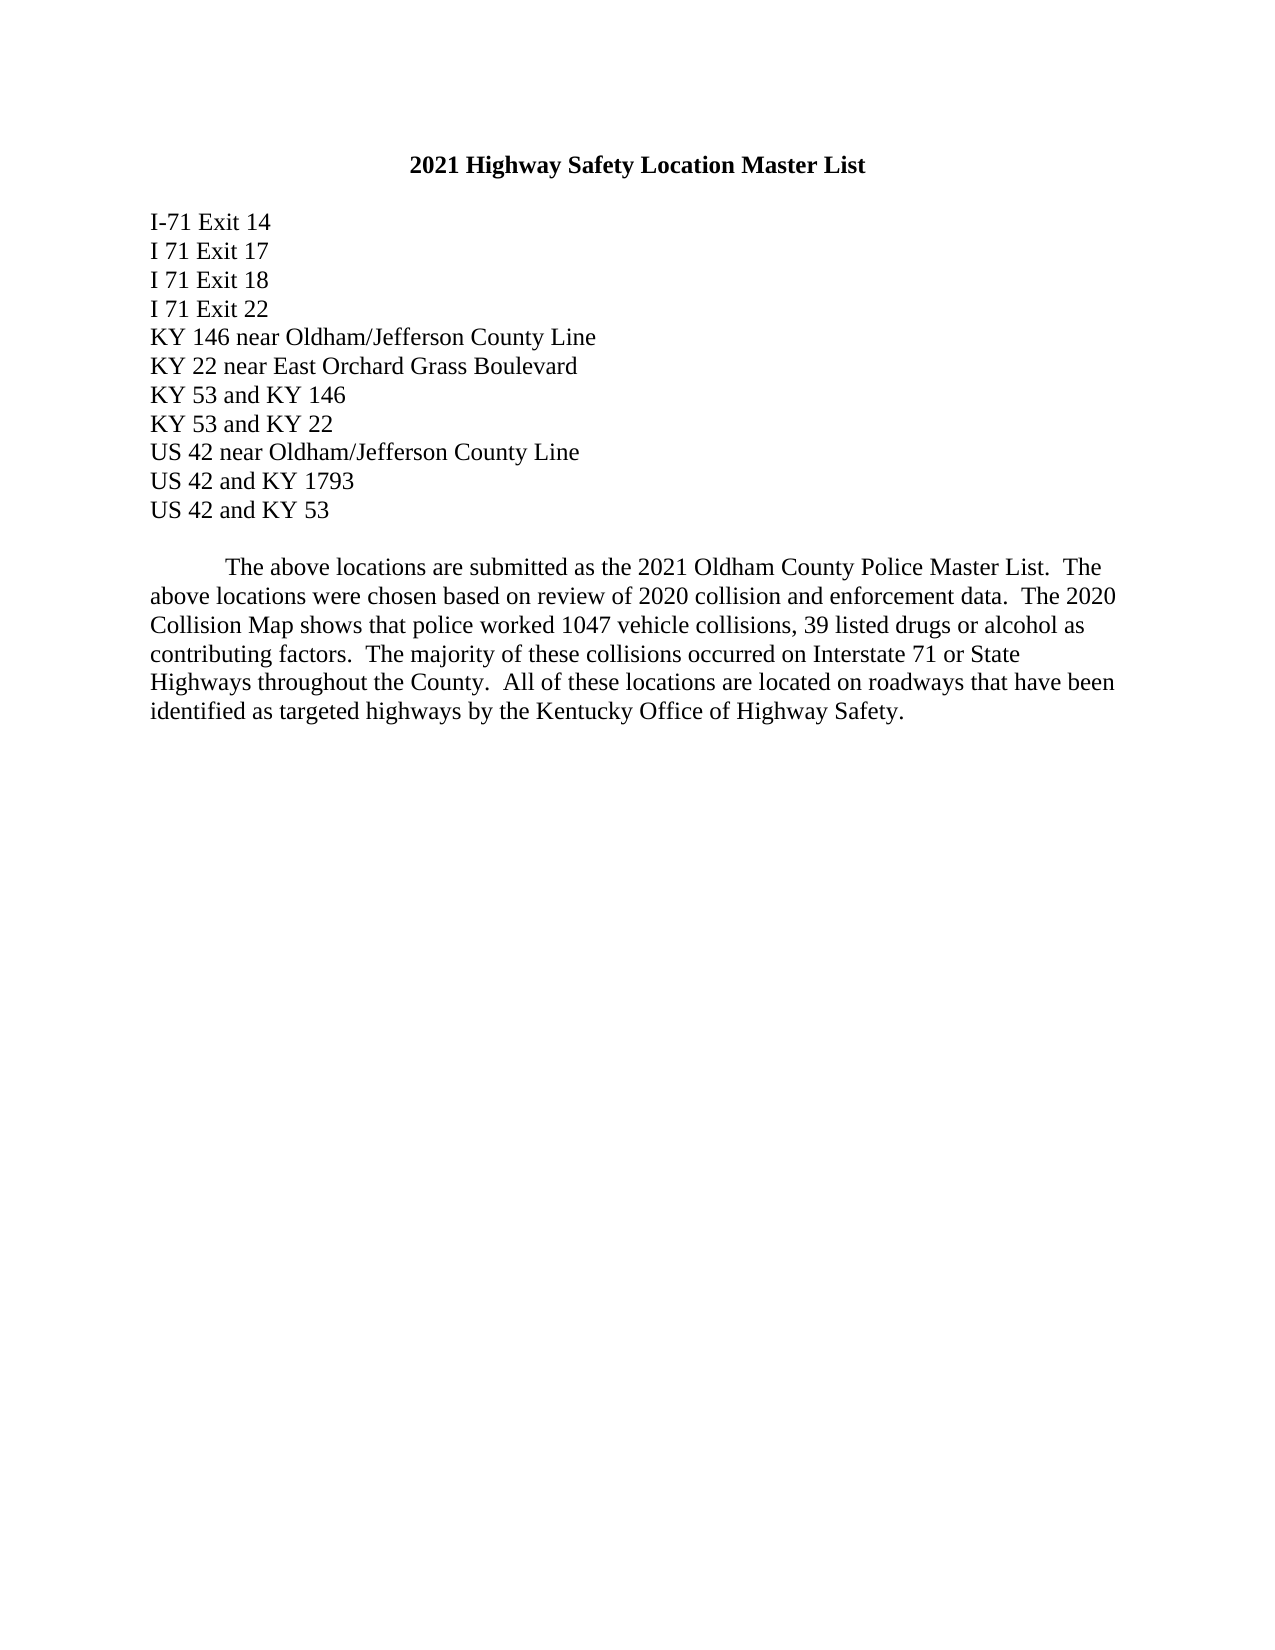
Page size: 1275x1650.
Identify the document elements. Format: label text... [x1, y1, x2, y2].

text I 71 Exit 18 [150, 265, 1125, 294]
text KY 53 and KY 146 [150, 380, 1125, 409]
text US 42 and KY 53 [150, 495, 1125, 524]
text US 42 and KY 1793 [150, 466, 1125, 495]
text KY 53 and KY 22 [150, 409, 1125, 437]
text The above locations are submitted as the 2021 Oldham County Police Master List. The above locations were chosen based on review of 2020 collision and enforcement data. The 2020 Collision Map shows that police worked 1047 vehicle collisions, 39 listed drugs or alcohol as contributing factors. The majority of these collisions occurred on Interstate 71 or State Highways throughout the County. All of these locations are located on roadways that have been identified as targeted highways by the Kentucky Office of Highway Safety. [150, 552, 1125, 725]
text KY 146 near Oldham/Jefferson County Line [150, 322, 1125, 351]
text I 71 Exit 22 [150, 294, 1125, 322]
text I 71 Exit 17 [150, 236, 1125, 265]
text I-71 Exit 14 [150, 207, 1125, 236]
text KY 22 near East Orchard Grass Boulevard [150, 351, 1125, 380]
text 2021 Highway Safety Location Master List [150, 150, 1125, 179]
text US 42 near Oldham/Jefferson County Line [150, 437, 1125, 466]
